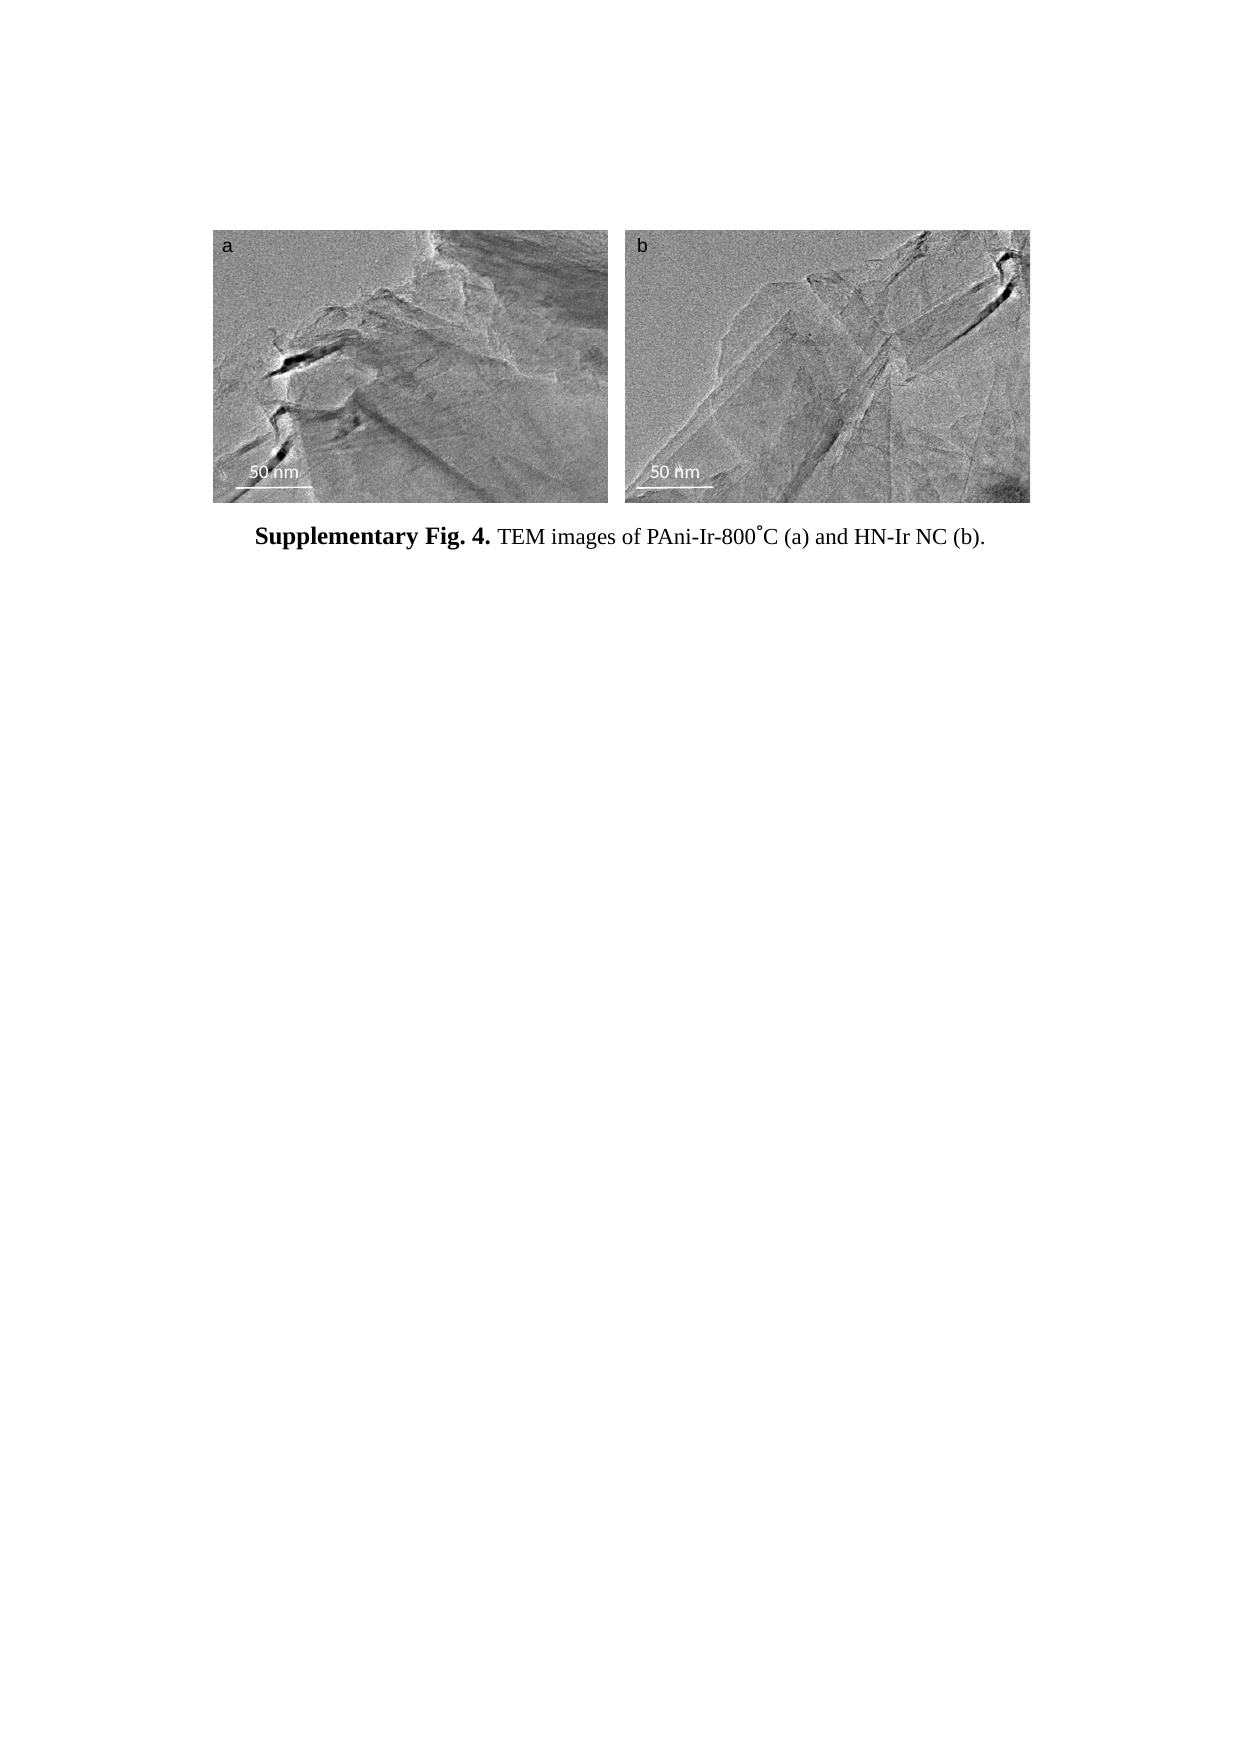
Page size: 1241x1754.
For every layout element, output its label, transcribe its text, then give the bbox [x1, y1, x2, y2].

text Supplementary Fig. 4. TEM images of PAni-Ir-800˚C (a) and HN-Ir NC (b). [187, 519, 1053, 552]
